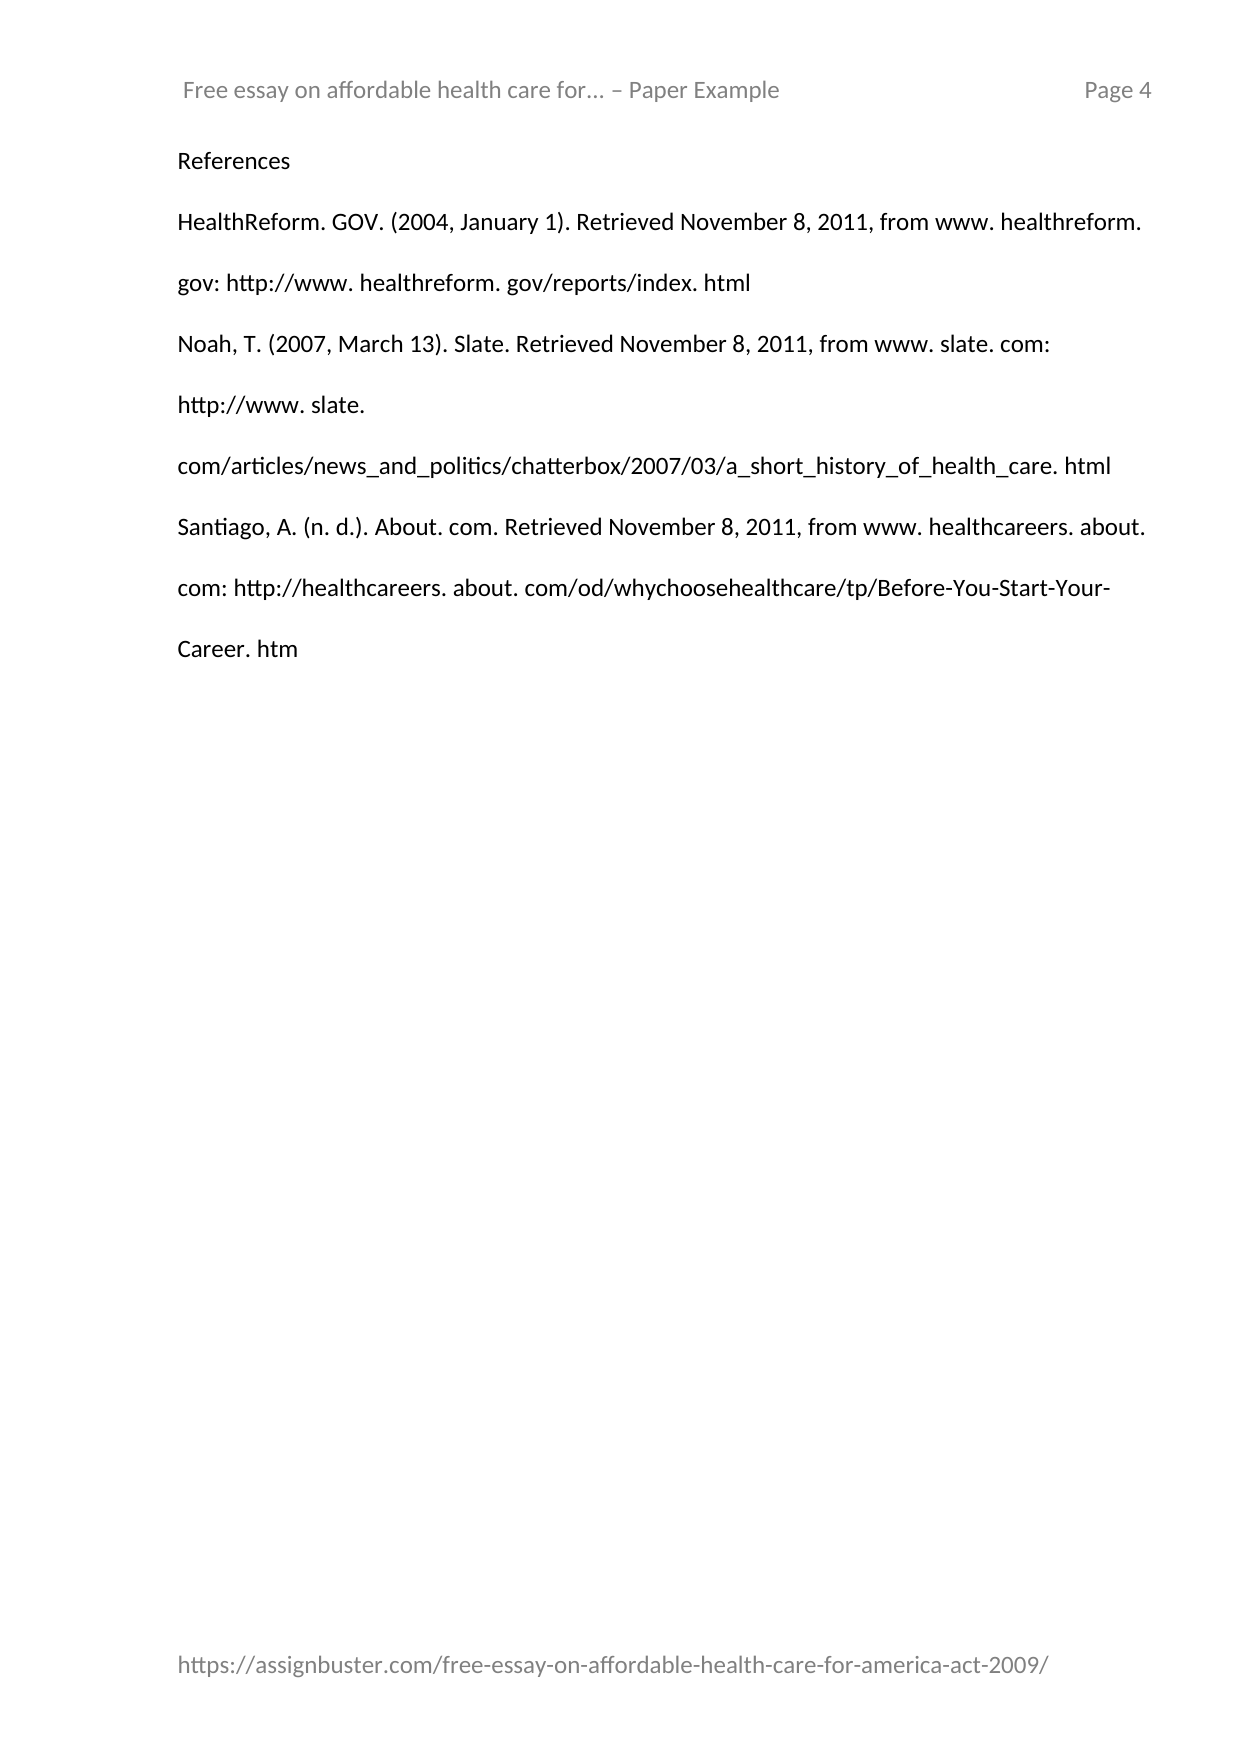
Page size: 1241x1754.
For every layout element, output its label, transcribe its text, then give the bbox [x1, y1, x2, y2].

text References HealthReform. GOV. (2004, January 1). Retrieved November 8, 2011, from www. healthreform. gov: http://www. healthreform. gov/reports/index. html Noah, T. (2007, March 13). Slate. Retrieved November 8, 2011, from www. slate. com: http://www. slate. com/articles/news_and_politics/chatterbox/2007/03/a_short_history_of_health_care. html Santiago, A. (n. d.). About. com. Retrieved November 8, 2011, from www. healthcareers. about. com: http://healthcareers. about. com/od/whychoosehealthcare/tp/Before-You-Start-Your-Career. htm [177, 145, 1152, 664]
